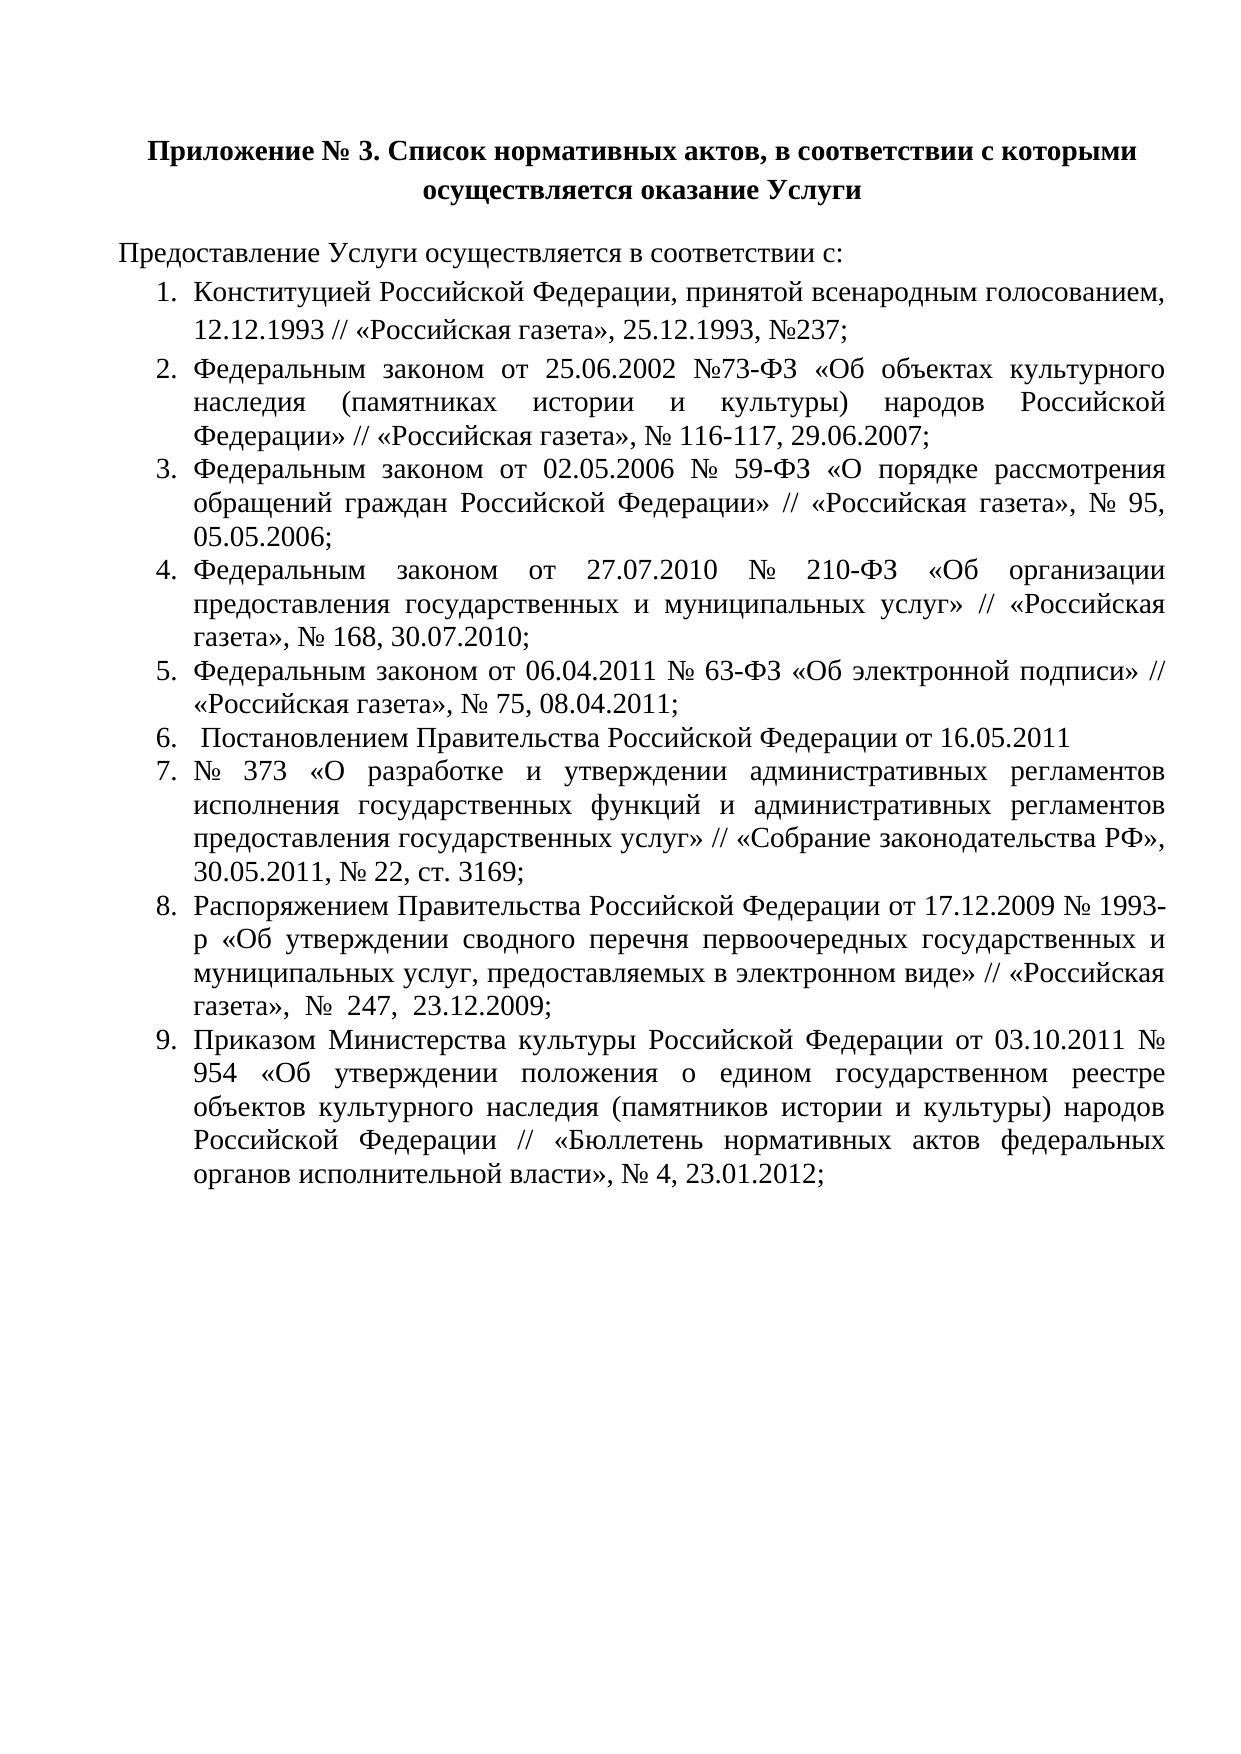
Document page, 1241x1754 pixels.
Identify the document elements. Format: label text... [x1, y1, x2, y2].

list Приказом Министерства культуры Российской Федерации от 03.10.2011 № 954 «Об утверждении положения о едином государственном реестре объектов культурного наследия (памятников истории и культуры) народов Российской Федерации // «Бюллетень нормативных актов федеральных органов исполнительной власти», № 4, 23.01.2012; [156, 1022, 1166, 1189]
list Федеральным законом от 06.04.2011 № 63-ФЗ «Об электронной подписи» // «Российская газета», № 75, 08.04.2011; [156, 653, 1166, 720]
list Федеральным законом от 27.07.2010 № 210-ФЗ «Об организации предоставления государственных и муниципальных услуг» // «Российская газета», № 168, 30.07.2010; [156, 552, 1166, 653]
text Приложение № 3. Список нормативных актов, в соответствии с которыми осуществляется оказание Услуги [118, 133, 1166, 205]
list Распоряжением Правительства Российской Федерации от 17.12.2009 № 1993-р «Об утверждении сводного перечня первоочередных государственных и муниципальных услуг, предоставляемых в электронном виде» // «Российская газета», № 247, 23.12.2009; [156, 888, 1166, 1022]
list Конституцией Российской Федерации, принятой всенародным голосованием, 12.12.1993 // «Российская газета», 25.12.1993, №237; [156, 274, 1166, 346]
text Предоставление Услуги осуществляется в соответствии с: [118, 235, 1166, 269]
list Постановлением Правительства Российской Федерации от 16.05.2011 [156, 720, 1166, 753]
list Федеральным законом от 02.05.2006 № 59-ФЗ «О порядке рассмотрения обращений граждан Российской Федерации» // «Российская газета», № 95, 05.05.2006; [156, 452, 1166, 552]
list № 373 «О разработке и утверждении административных регламентов исполнения государственных функций и административных регламентов предоставления государственных услуг» // «Собрание законодательства РФ», 30.05.2011, № 22, ст. 3169; [156, 753, 1166, 888]
list Федеральным законом от 25.06.2002 №73-ФЗ «Об объектах культурного наследия (памятниках истории и культуры) народов Российской Федерации» // «Российская газета», № 116-117, 29.06.2007; [156, 351, 1166, 452]
